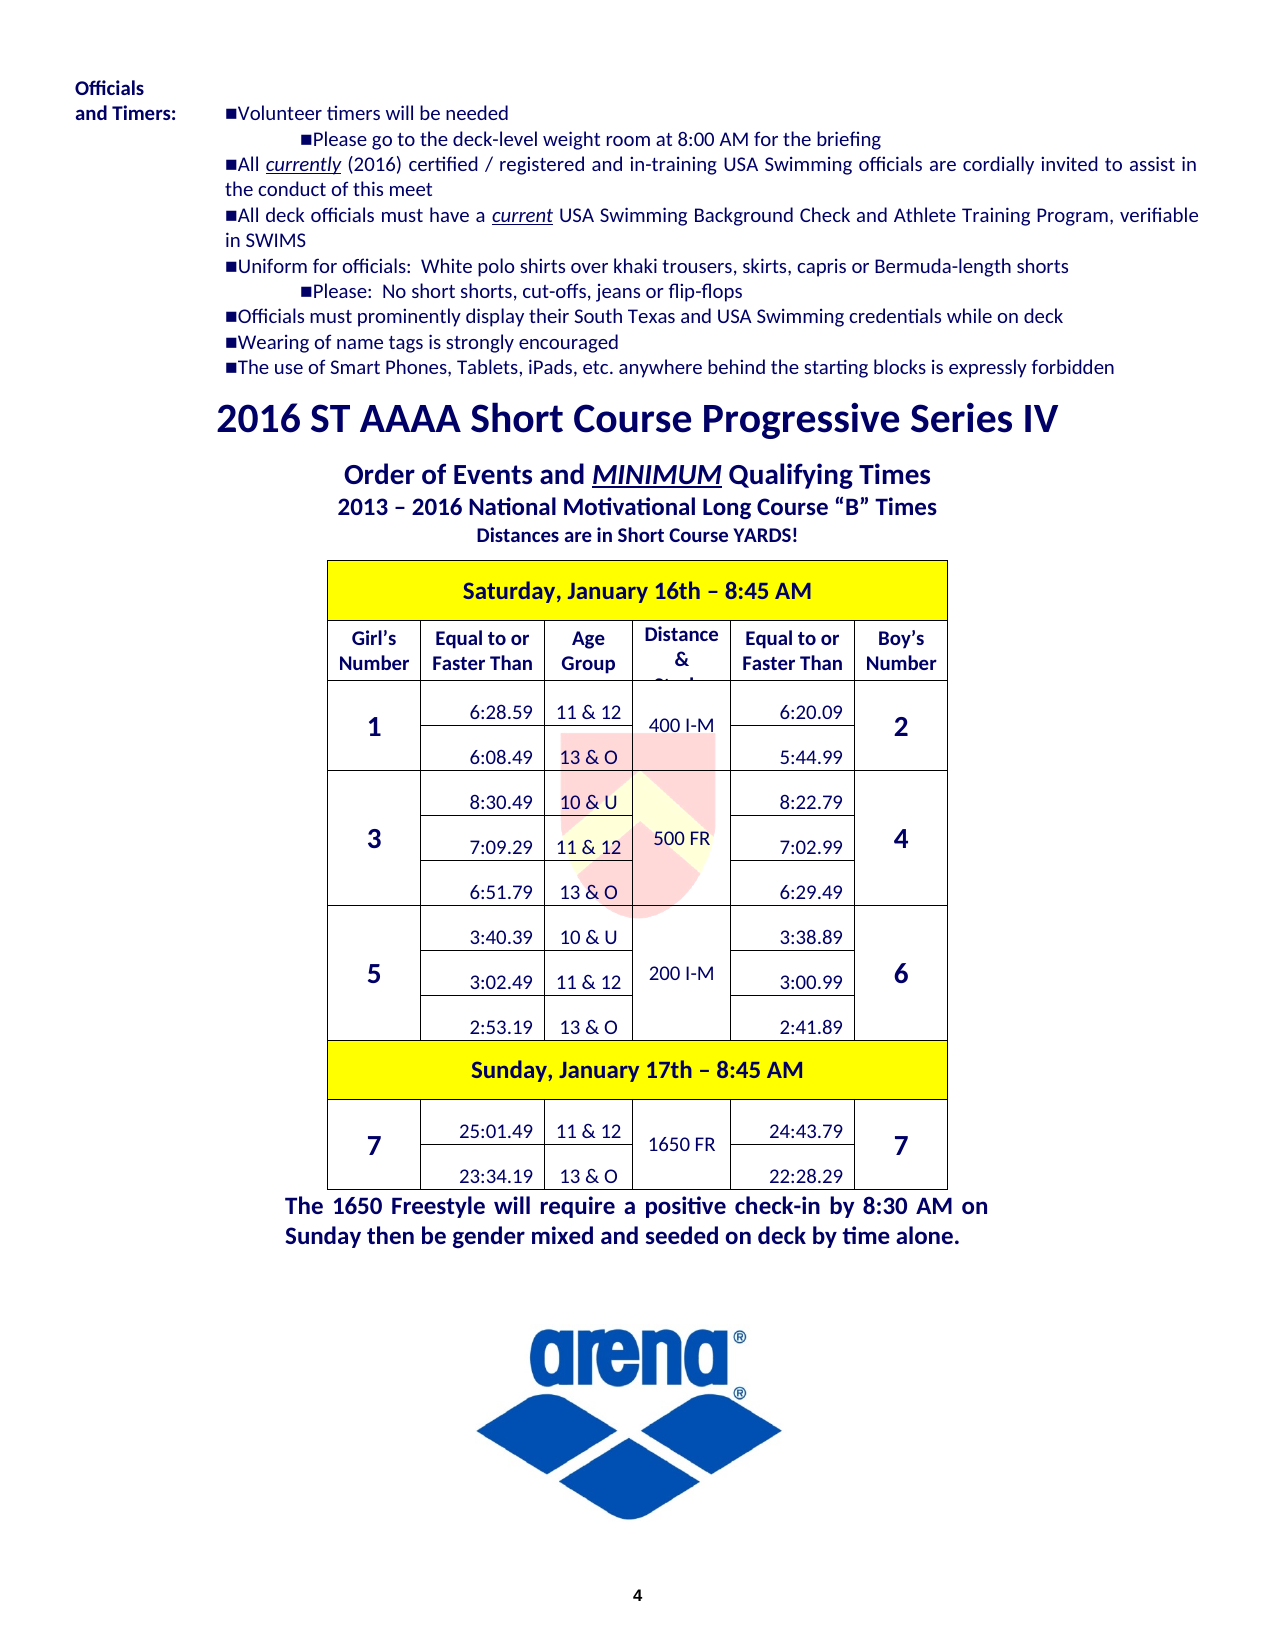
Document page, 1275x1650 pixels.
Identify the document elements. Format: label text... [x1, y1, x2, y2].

text ■All deck officials must have a current USA Swimming Background Check and Athlete Training Program, verifiable in SWIMS [225, 202, 1200, 253]
text ■Please: No short shorts, cut-offs, jeans or flip-flops [225, 278, 1200, 304]
table_cell 11 & 12 [545, 951, 632, 995]
table_cell 8:22.79 [731, 771, 854, 815]
picture [475, 1324, 788, 1524]
table_cell 2 [855, 681, 947, 770]
table_cell 5:44.99 [731, 726, 854, 770]
text 2013 – 2016 National Motivational Long Course “B” Times [75, 491, 1200, 522]
text Distances are in Short Course YARDS! [75, 522, 1200, 547]
table_cell 1650 FR [633, 1100, 730, 1189]
table_cell 11 & 12 [545, 816, 632, 860]
table_cell 7 [855, 1100, 947, 1189]
table_cell 3:02.49 [421, 951, 544, 995]
table_cell 200 I-M [633, 906, 730, 1040]
text ■Uniform for officials: White polo shirts over khaki trousers, skirts, capris or Bermuda-length shorts [225, 253, 1200, 278]
table_cell 11 & 12 [545, 681, 632, 725]
table_cell 13 & O [545, 726, 632, 770]
table_cell 13 & O [545, 996, 632, 1040]
text ■Officials must prominently display their South Texas and USA Swimming credentials while on deck [150, 304, 1200, 329]
text and Timers: ■Volunteer timers will be needed [75, 100, 1200, 126]
table_cell 1 [328, 681, 420, 770]
text ■All currently (2016) certified / registered and in-training USA Swimming officials are cordially invited to assist in the conduct of this meet [225, 151, 1200, 202]
table_cell 6:20.09 [731, 681, 854, 725]
table_cell 6 [855, 906, 947, 1040]
table_cell 3:00.99 [731, 951, 854, 995]
table_cell 400 I-M [633, 681, 730, 770]
table_cell 25:01.49 [421, 1100, 544, 1144]
table_cell Sunday, January 17th – 8:45 AM [328, 1041, 947, 1099]
table_cell 7:09.29 [421, 816, 544, 860]
text Order of Events and MINIMUM Qualifying Times [75, 456, 1200, 491]
table_cell 6:08.49 [421, 726, 544, 770]
table_cell 3:38.89 [731, 906, 854, 950]
table_cell Distance & Stroke [633, 621, 730, 680]
table_cell 8:30.49 [421, 771, 544, 815]
table_cell 6:28.59 [421, 681, 544, 725]
table_cell 7 [328, 1100, 420, 1189]
table_cell 5 [328, 906, 420, 1040]
table_cell 11 & 12 [545, 1100, 632, 1144]
table_cell 13 & O [545, 861, 632, 905]
table_cell Age Group [545, 621, 632, 680]
table_cell 2:53.19 [421, 996, 544, 1040]
text The 1650 Freestyle will require a positive check-in by 8:30 AM on Sunday then be gender mixed and seeded on deck by time alone. [285, 1190, 990, 1251]
table_cell 7:02.99 [731, 816, 854, 860]
table_cell Girl’s Number [328, 621, 420, 680]
table_cell Equal to or Faster Than [731, 621, 854, 680]
text ■Please go to the deck-level weight room at 8:00 AM for the briefing [75, 126, 1200, 151]
table_cell 3 [328, 771, 420, 905]
table_cell 10 & U [545, 906, 632, 950]
table_cell 24:43.79 [731, 1100, 854, 1144]
text Officials [75, 75, 1200, 100]
table_cell 500 FR [633, 771, 730, 905]
table_header Saturday, January 16th – 8:45 AM [328, 561, 947, 620]
table_cell Boy’s Number [855, 621, 947, 680]
table_cell 4 [855, 771, 947, 905]
table_cell 3:40.39 [421, 906, 544, 950]
table_cell Equal to or Faster Than [421, 621, 544, 680]
table_cell 23:34.19 [421, 1145, 544, 1189]
table_cell 10 & U [545, 771, 632, 815]
table_cell 2:41.89 [731, 996, 854, 1040]
table_cell 22:28.29 [731, 1145, 854, 1189]
table_cell 13 & O [545, 1145, 632, 1189]
text ■The use of Smart Phones, Tablets, iPads, etc. anywhere behind the starting blocks is expressly forbidden [225, 354, 1200, 380]
text 2016 ST AAAA Short Course Progressive Series IV [75, 392, 1200, 443]
text ■Wearing of name tags is strongly encouraged [150, 329, 1200, 354]
table_cell 6:29.49 [731, 861, 854, 905]
table_cell 6:51.79 [421, 861, 544, 905]
